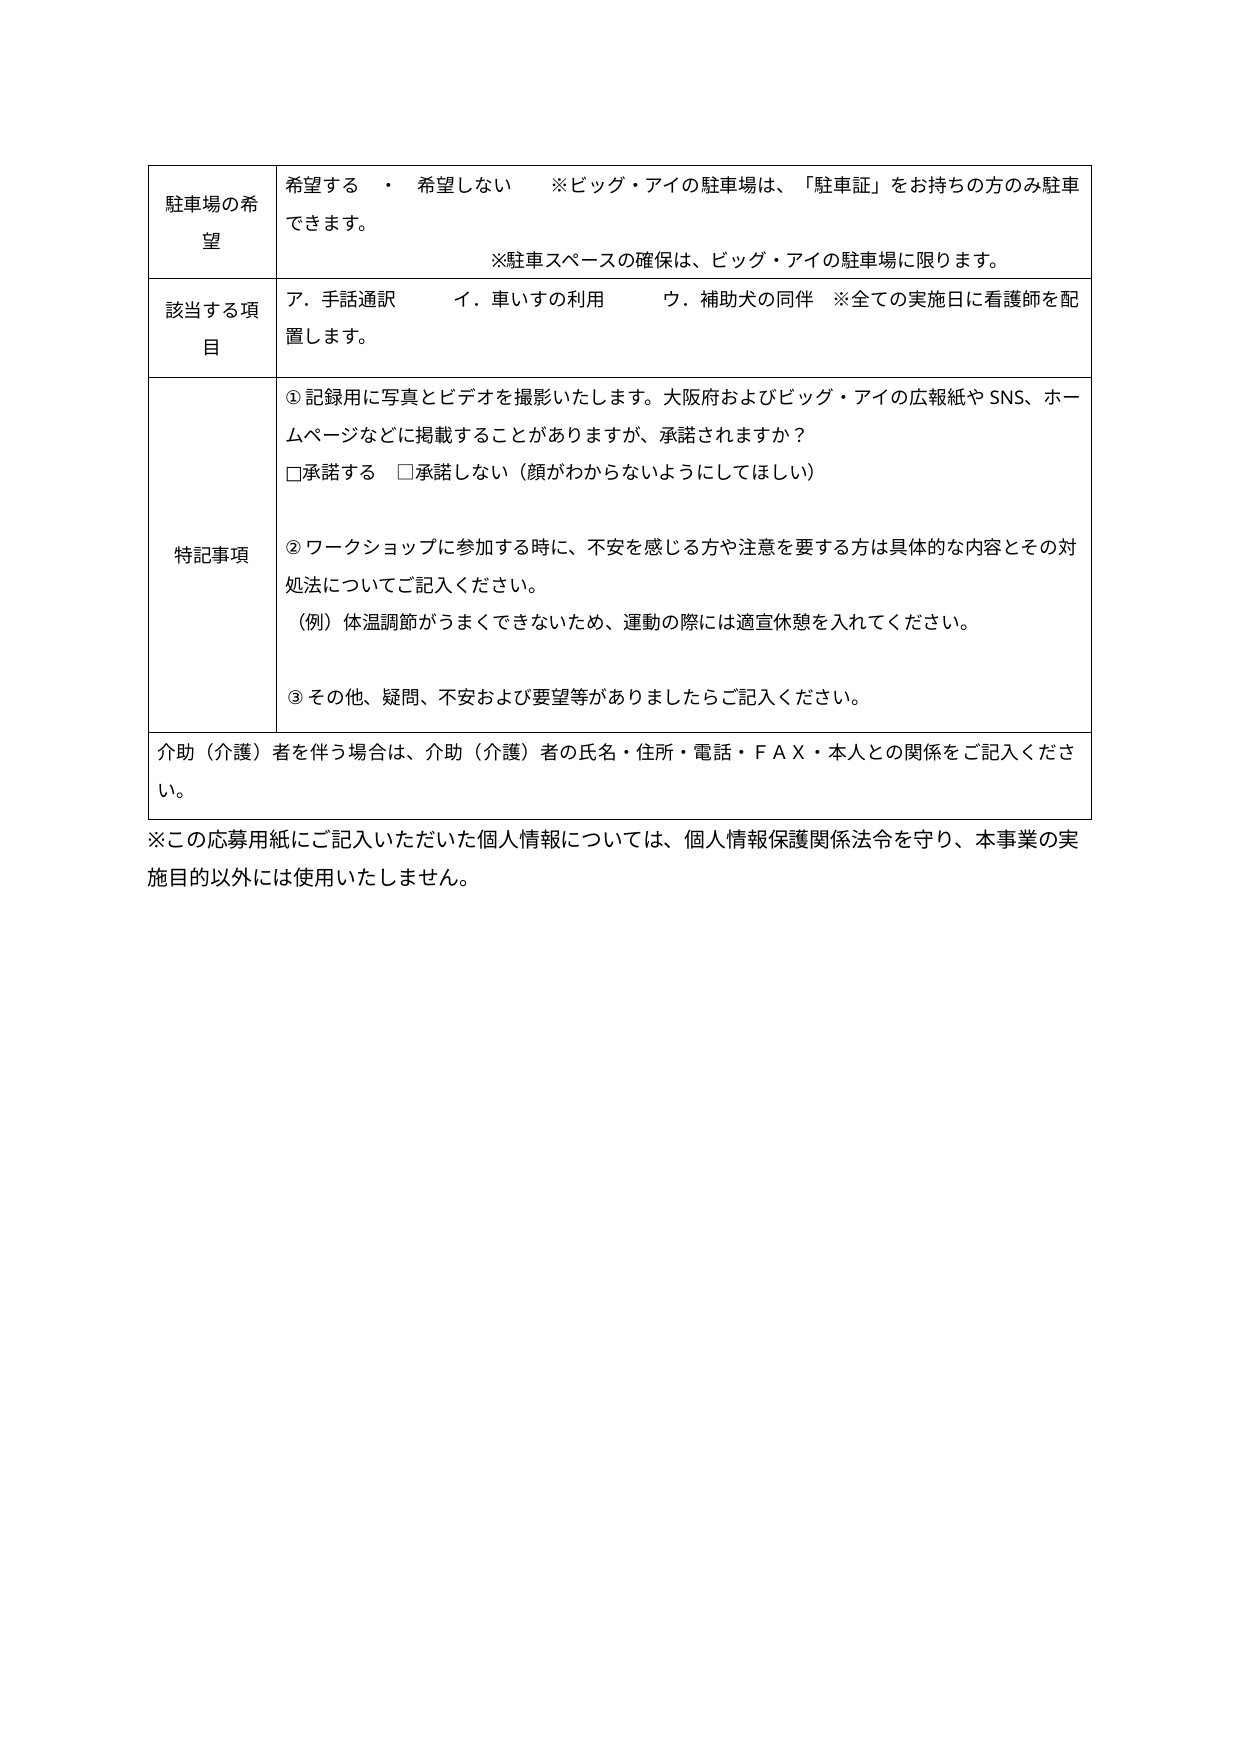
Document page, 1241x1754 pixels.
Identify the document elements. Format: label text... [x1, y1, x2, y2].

table_cell 介助（介護）者を伴う場合は、介助（介護）者の氏名・住所・電話・ＦＡＸ・本人との関係をご記入ください。 [149, 733, 1091, 819]
table_cell 該当する項目 [149, 279, 276, 377]
table_cell ①記録用に写真とビデオを撮影いたします。大阪府およびビッグ・アイの広報紙やSNS、ホームページなどに掲載することがありますが、承諾されますか？ □承諾する □承諾しない（顔がわからないようにしてほしい） ②ワークショップに参加する時に、不安を感じる方や注意を要する方は具体的な内容とその対処法についてご記入ください。 （例）体温調節がうまくできないため、運動の際には適宣休憩を入れてください。 ③その他、疑問、不安および要望等がありましたらご記入ください。 [277, 378, 1091, 732]
table_cell 希望する ・ 希望しない ※ビッグ・アイの駐車場は、「駐車証」をお持ちの方のみ駐車できます。 ※駐車スペースの確保は、ビッグ・アイの駐車場に限ります。 [277, 166, 1091, 278]
table_cell 駐車場の希望 [149, 166, 276, 278]
table_cell 特記事項 [149, 378, 276, 732]
text ※この応募用紙にご記入いただいた個人情報については、個人情報保護関係法令を守り、本事業の実施目的以外には使用いたしません。 [148, 820, 1092, 895]
table_cell ア．手話通訳 イ．車いすの利用 ウ．補助犬の同伴 ※全ての実施日に看護師を配置します。 [277, 279, 1091, 377]
